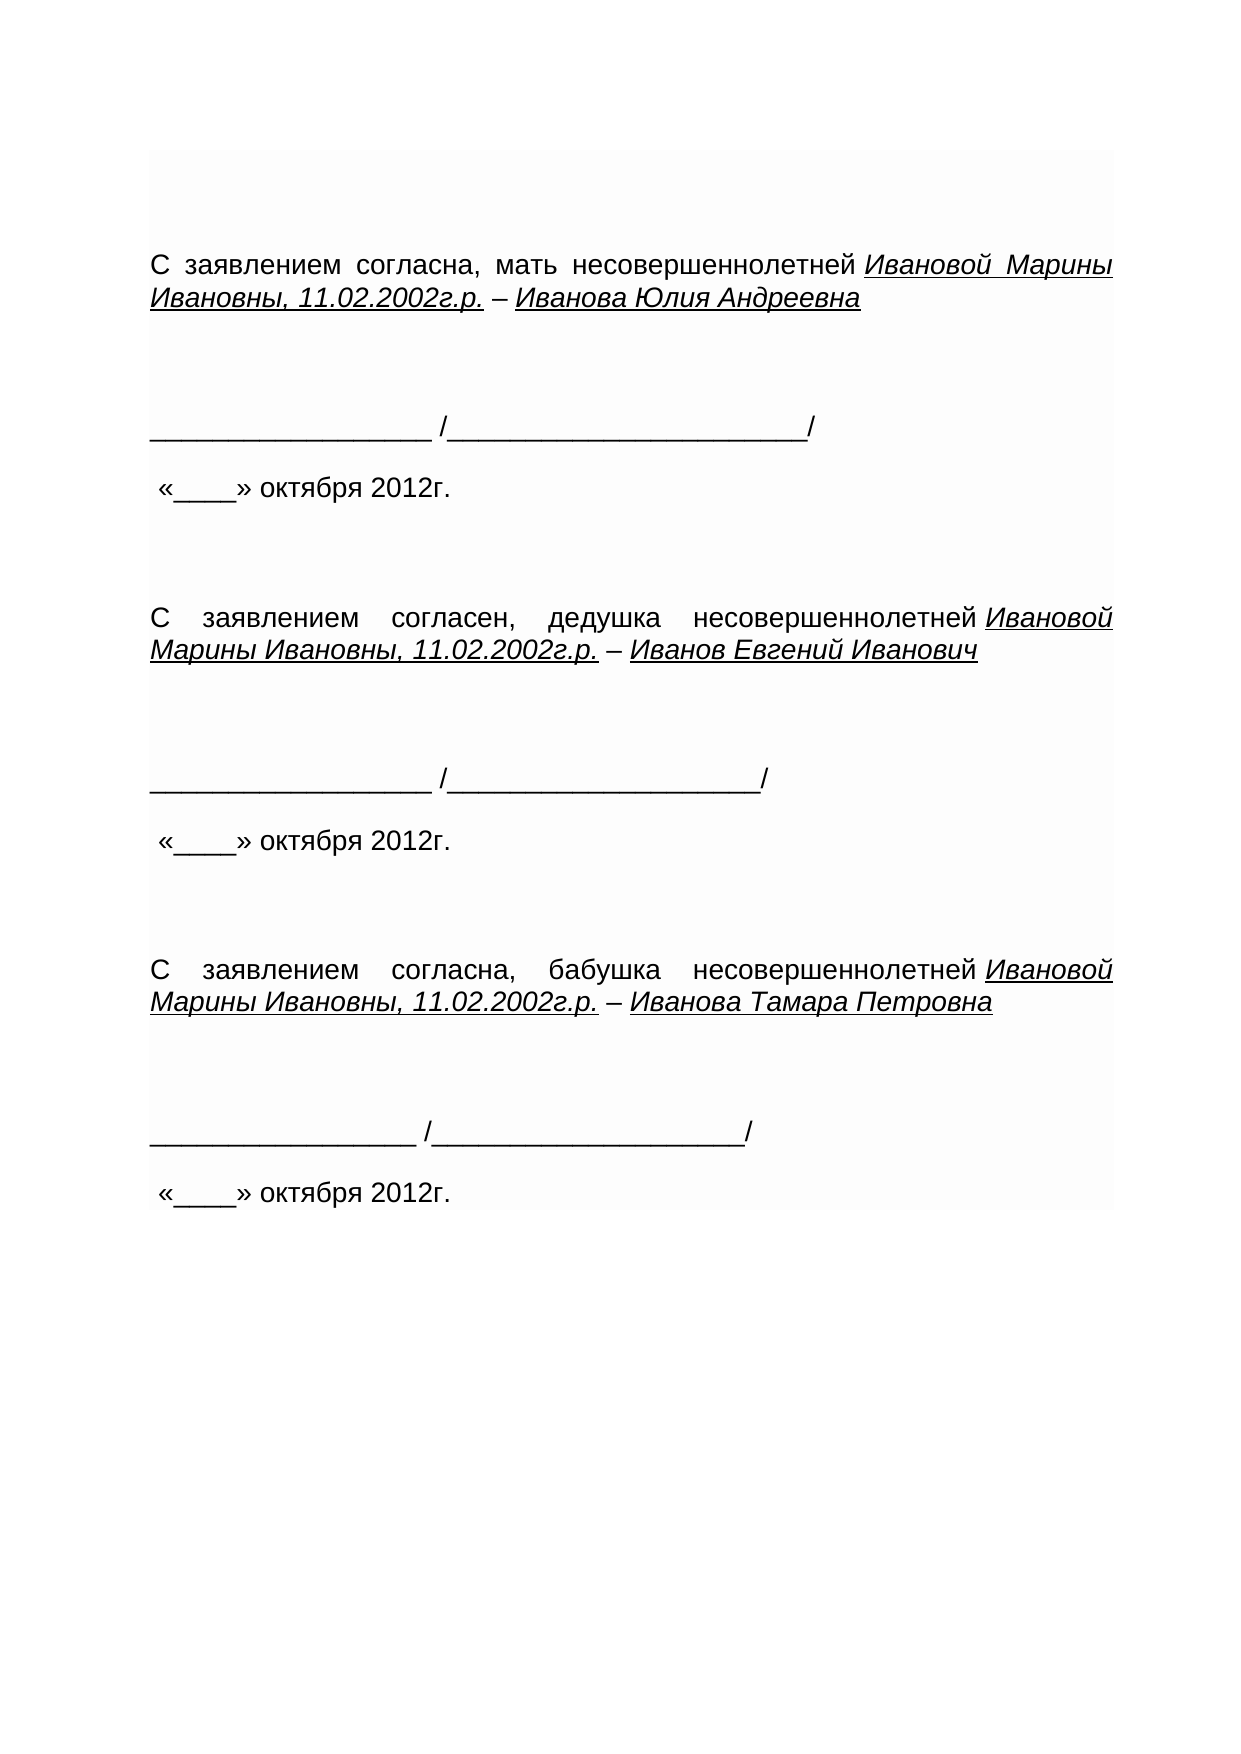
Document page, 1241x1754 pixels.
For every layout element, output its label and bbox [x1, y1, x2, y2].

table_header [149, 150, 1114, 1210]
